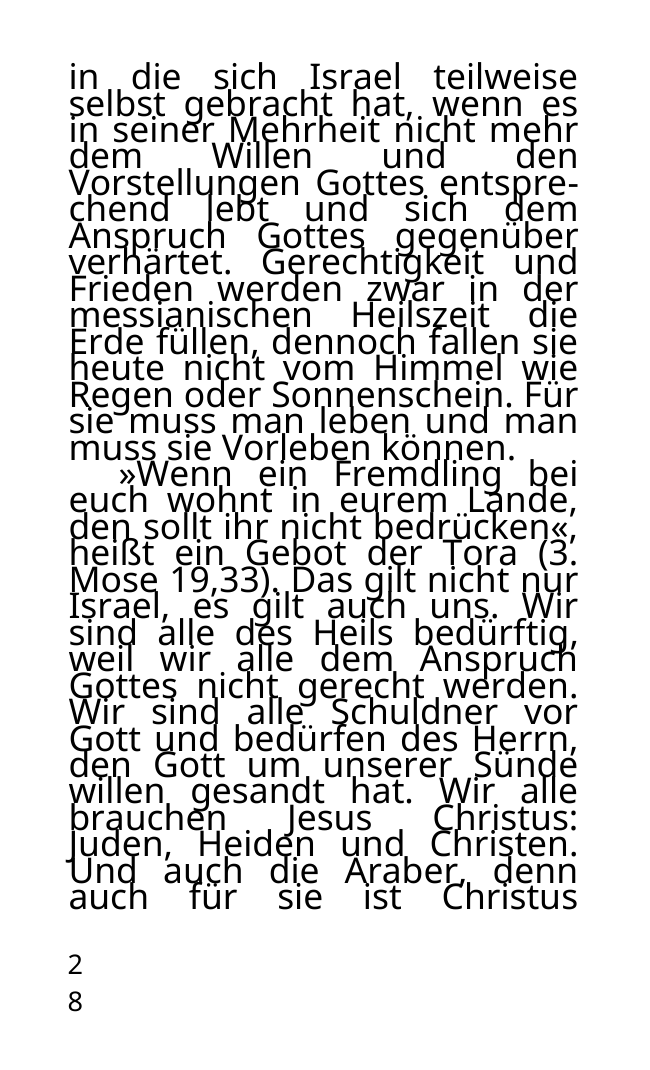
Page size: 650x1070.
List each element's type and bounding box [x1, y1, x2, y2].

text [68, 465, 579, 915]
text [68, 68, 579, 465]
